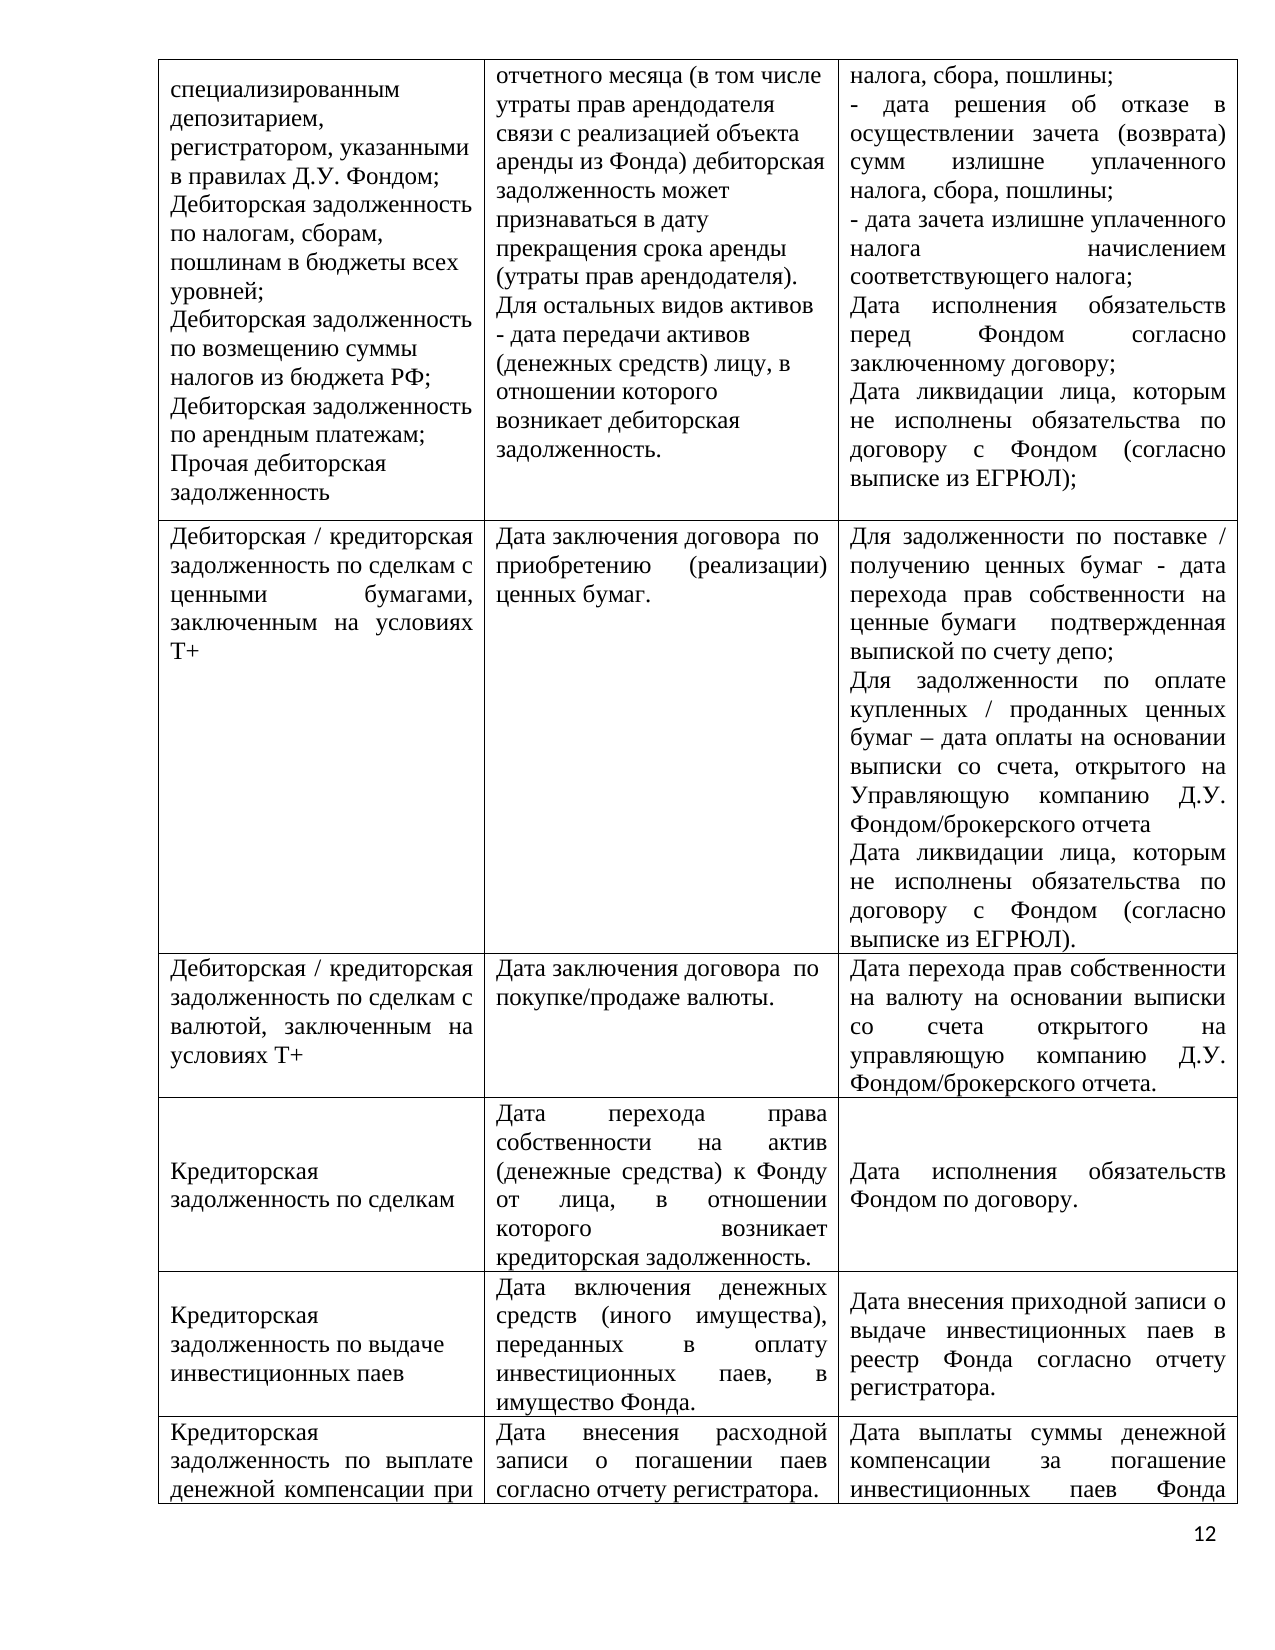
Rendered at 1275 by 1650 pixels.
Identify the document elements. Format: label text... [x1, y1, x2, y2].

table_cell Дата включения денежных средств (иного имущества), переданных в оплату инвестиционных паев, в имущество Фонда. [485, 1272, 838, 1416]
table_cell Дата исполнения обязательств Фондом по договору. [839, 1098, 1237, 1271]
table_cell Для задолженности по поставке / получению ценных бумаг - дата перехода прав собственности на ценные бумаги подтвержденная выпиской по счету депо; Для задолженности по оплате купленных / проданных ценных бумаг – дата оплаты на основании выписки со счета, открытого на Управляющую компанию Д.У. Фондом/брокерского отчета Дата ликвидации лица, которым не исполнены обязательства по договору с Фондом (согласно выписке из ЕГРЮЛ). [839, 521, 1237, 952]
table_cell Кредиторская задолженность по сделкам [159, 1098, 484, 1271]
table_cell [485, 60, 838, 520]
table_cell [159, 60, 484, 520]
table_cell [839, 60, 1237, 520]
table_cell Дата перехода прав собственности на валюту на основании выписки со счета открытого на управляющую компанию Д.У. Фондом/брокерского отчета. [839, 954, 1237, 1097]
table_cell Дата заключения договора по покупке/продаже валюты. [485, 954, 838, 1097]
table_cell Дебиторская / кредиторская задолженность по сделкам с валютой, заключенным на условиях Т+ [159, 954, 484, 1097]
table_cell Кредиторская задолженность по выдаче инвестиционных паев [159, 1272, 484, 1416]
table_cell Дата заключения договора по приобретению (реализации) ценных бумаг. [485, 521, 838, 952]
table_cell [159, 1417, 484, 1503]
table_cell Дата внесения приходной записи о выдаче инвестиционных паев в реестр Фонда согласно отчету регистратора. [839, 1272, 1237, 1416]
table_cell Дебиторская / кредиторская задолженность по сделкам с ценными бумагами, заключенным на условиях Т+ [159, 521, 484, 952]
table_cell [839, 1417, 1237, 1503]
table_cell Дата перехода права собственности на актив (денежные средства) к Фонду от лица, в отношении которого возникает кредиторская задолженность. [485, 1098, 838, 1271]
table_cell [485, 1417, 838, 1503]
